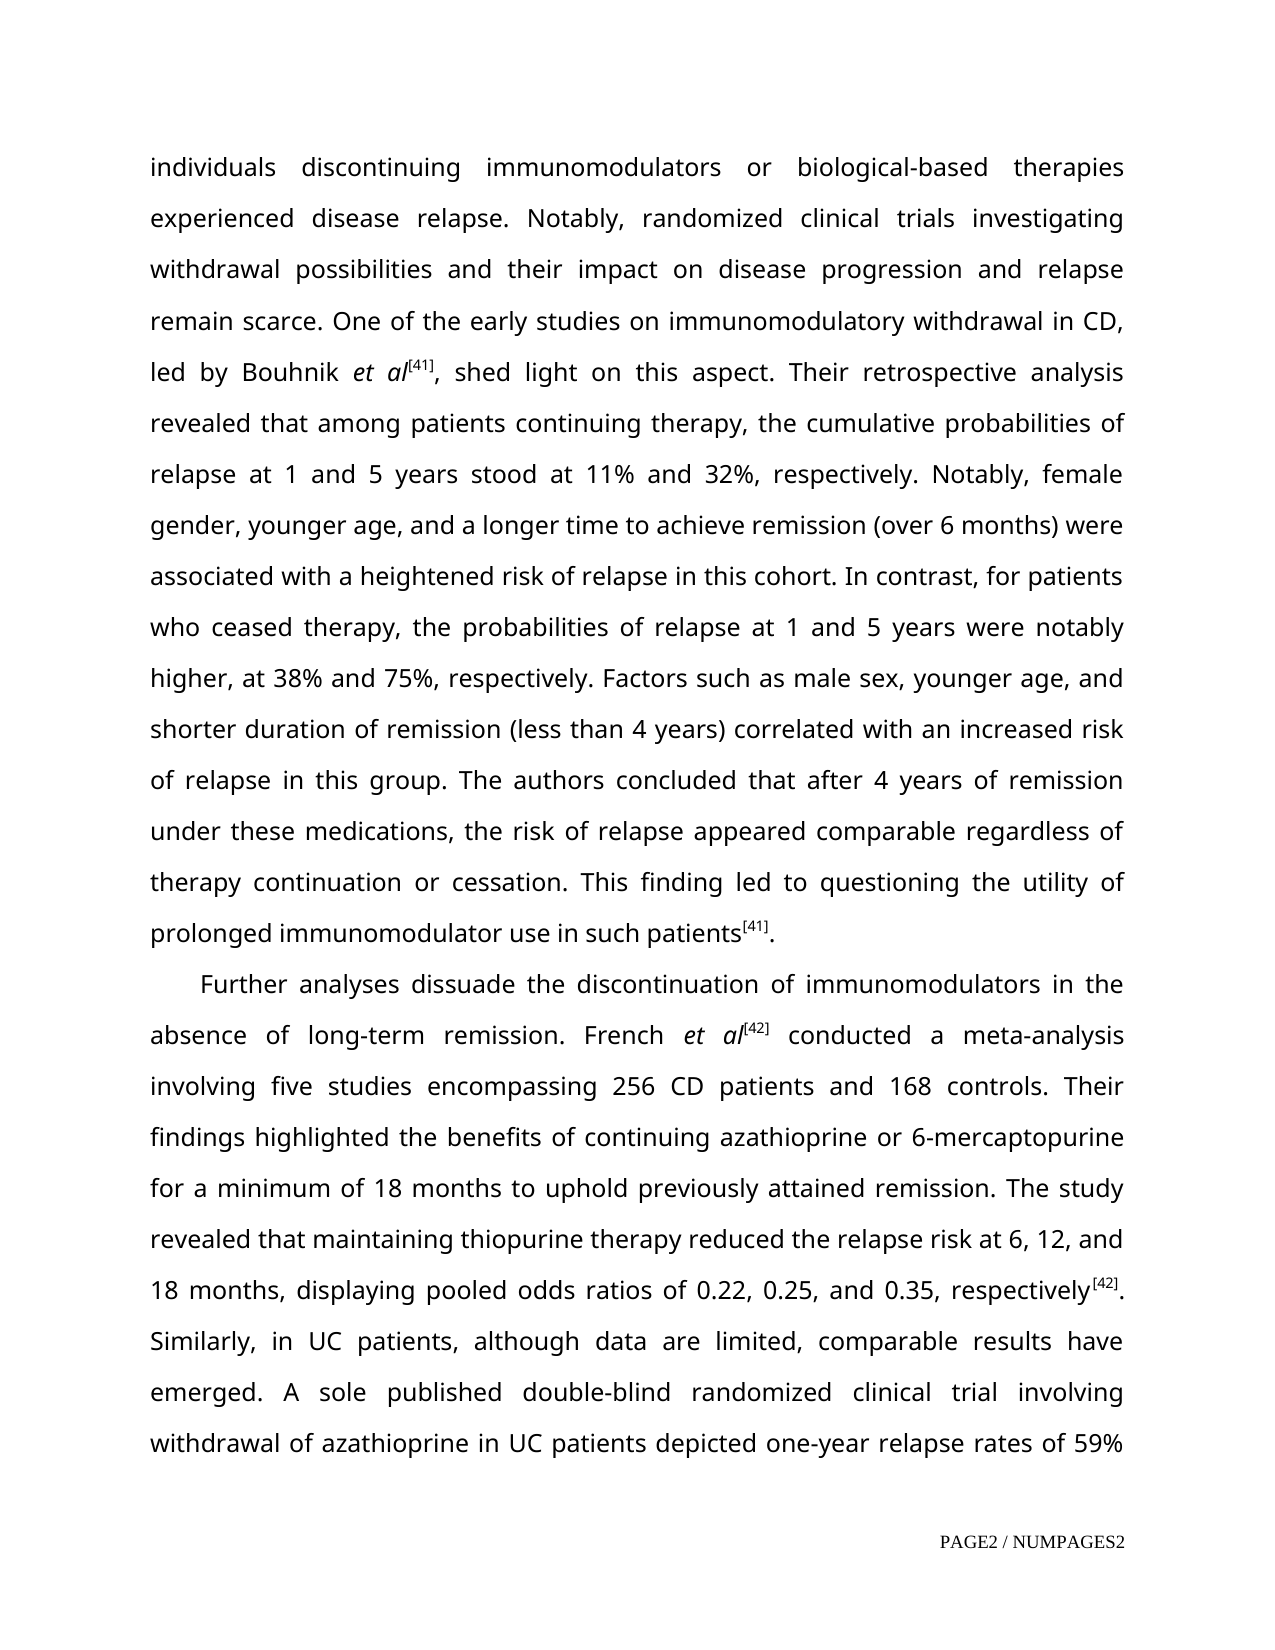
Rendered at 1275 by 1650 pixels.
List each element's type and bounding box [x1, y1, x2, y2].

text [150, 967, 1125, 1460]
text [150, 150, 1125, 950]
